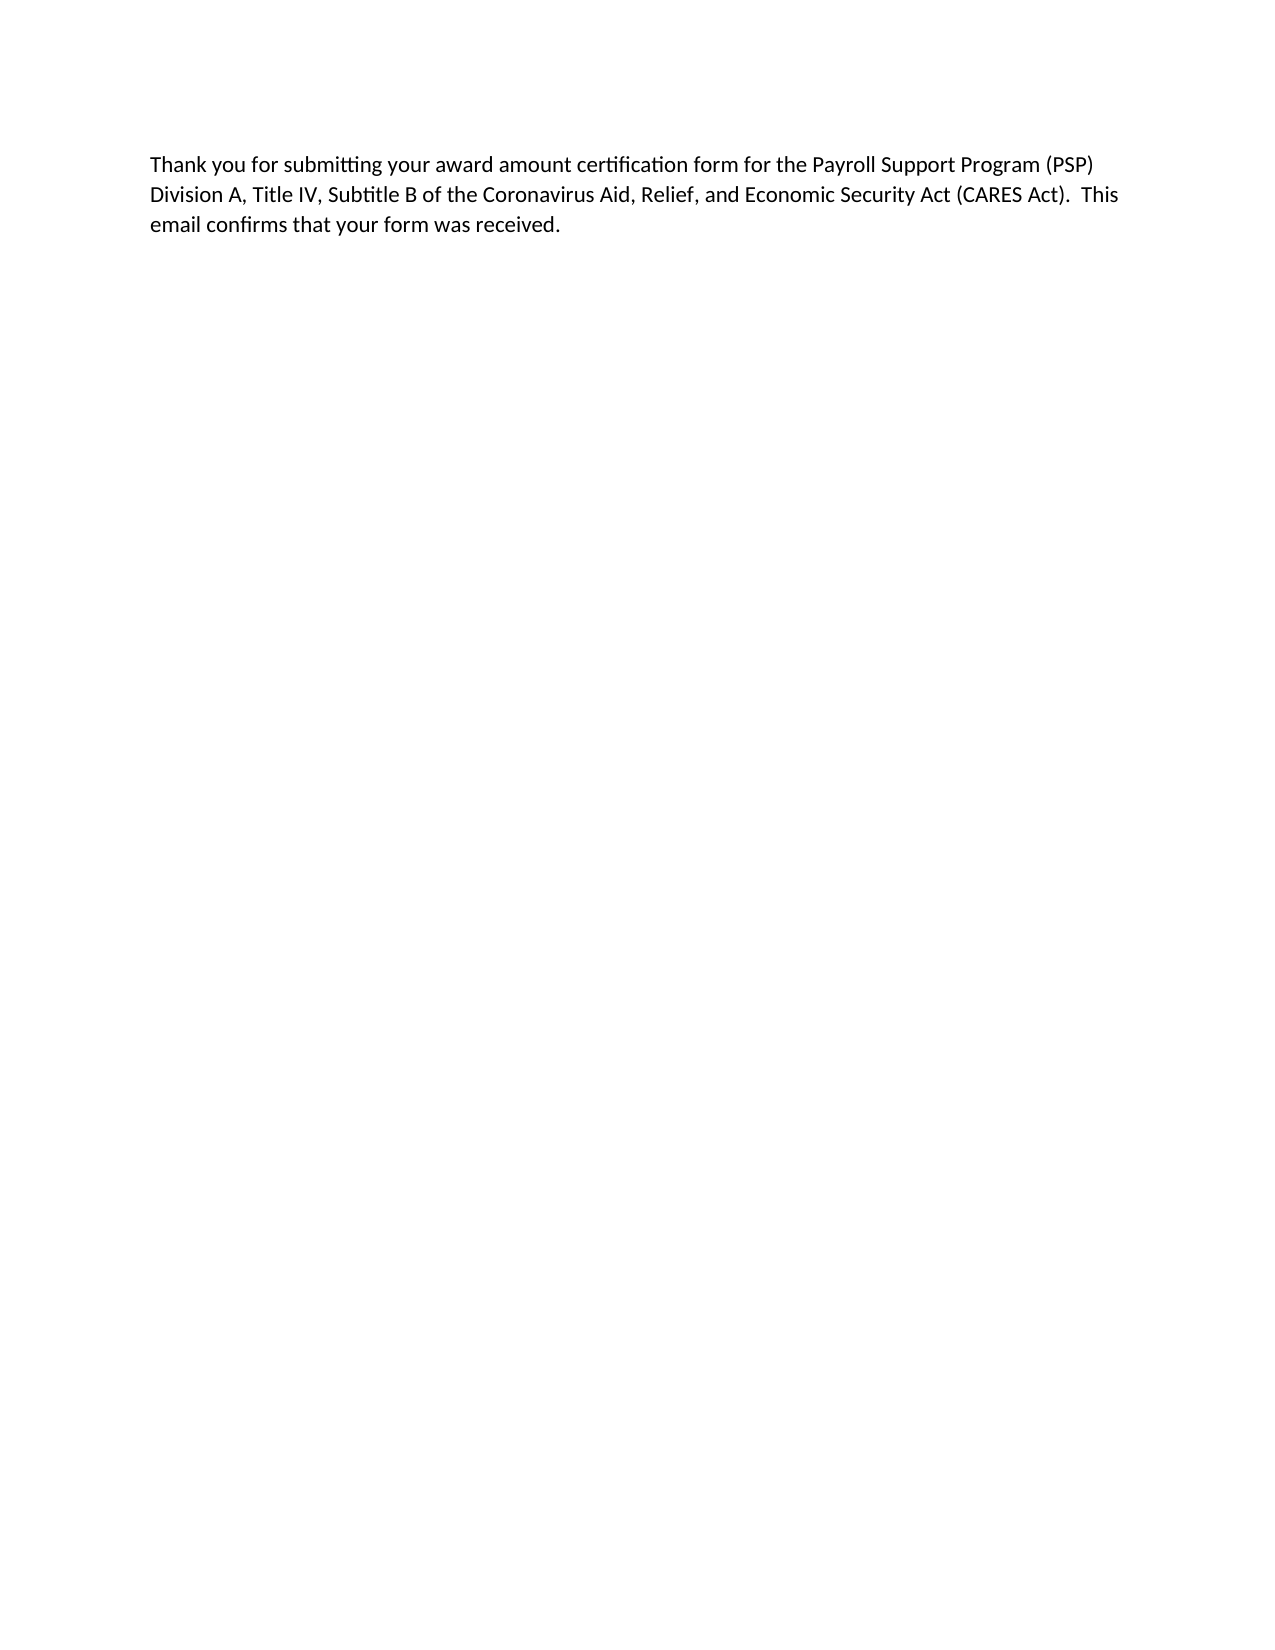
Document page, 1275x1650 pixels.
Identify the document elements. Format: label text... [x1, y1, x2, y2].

text Thank you for submitting your award amount certification form for the Payroll Support Program (PSP) Division A, Title IV, Subtitle B of the Coronavirus Aid, Relief, and Economic Security Act (CARES Act). This email confirms that your form was received. [150, 150, 1125, 238]
